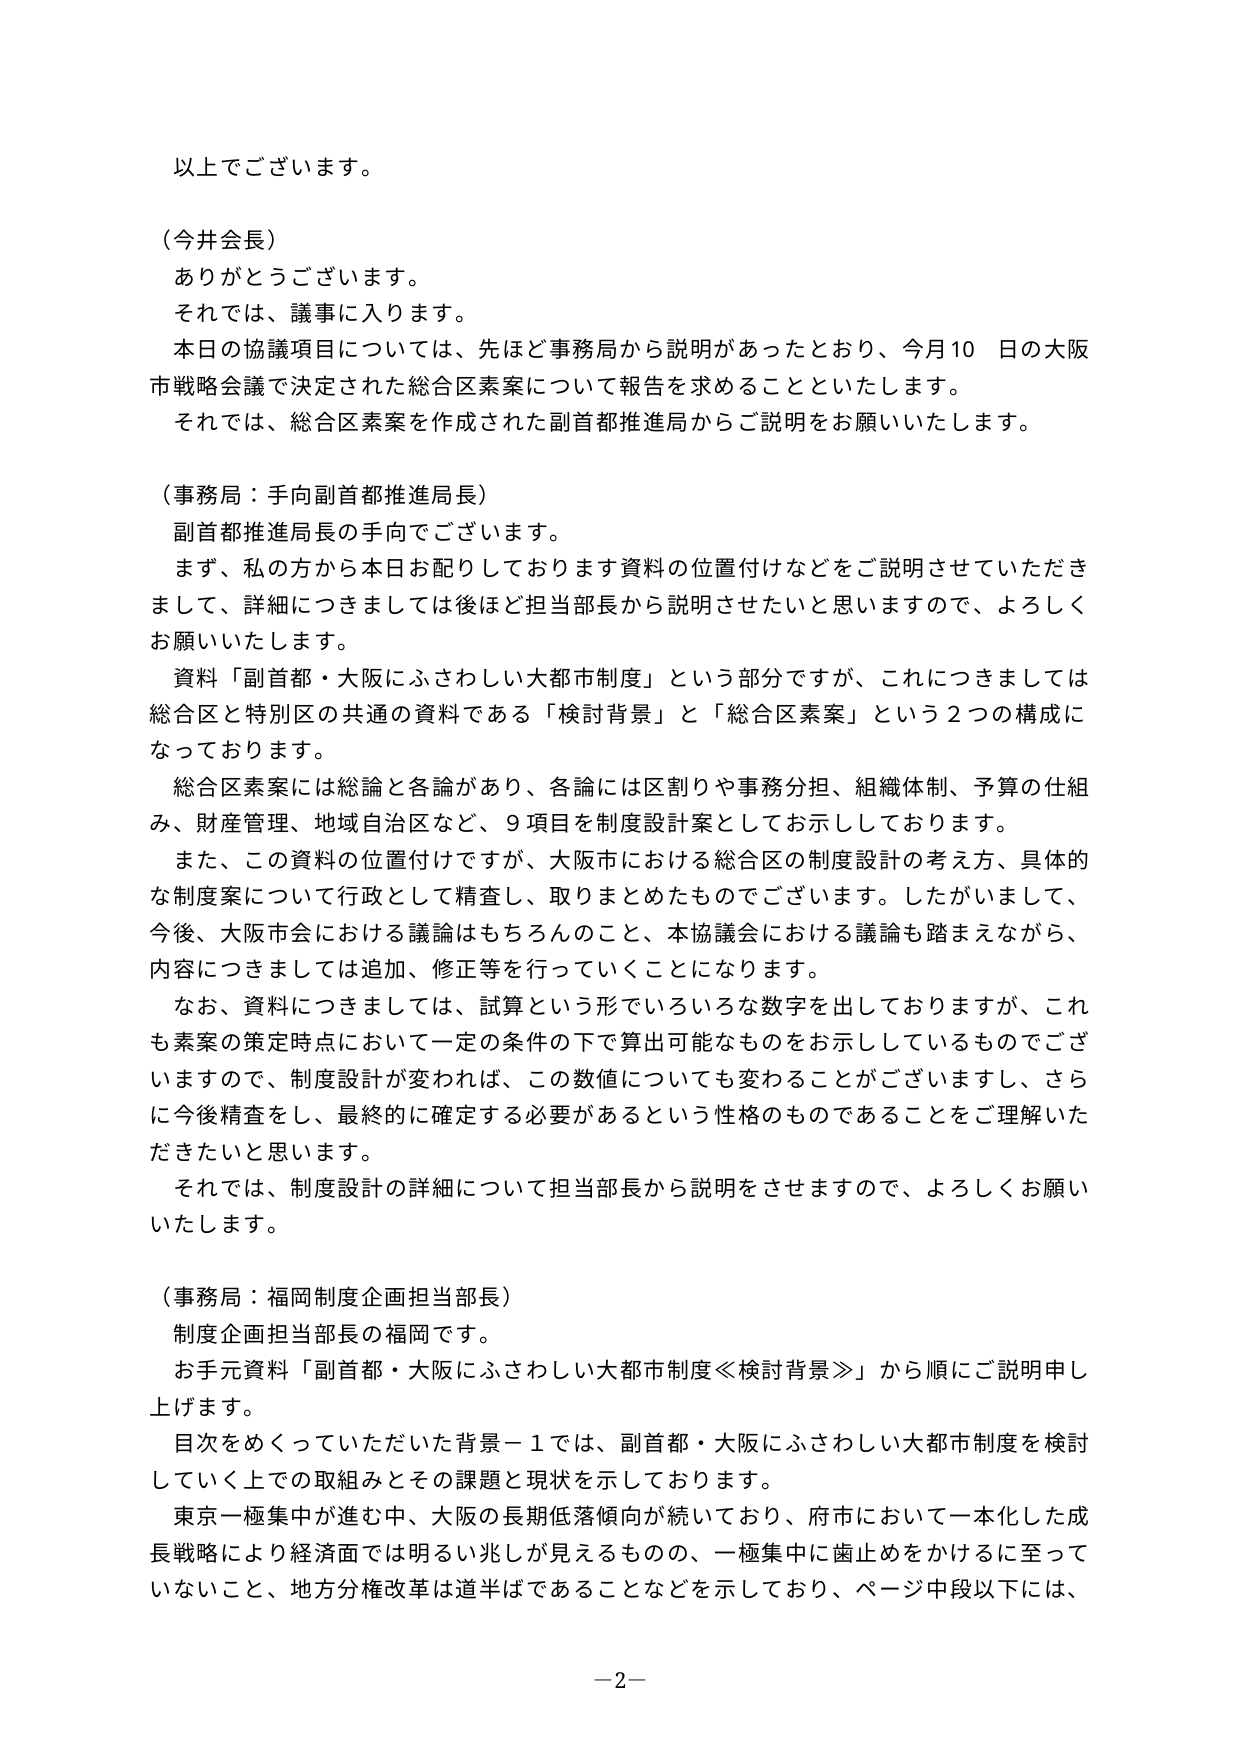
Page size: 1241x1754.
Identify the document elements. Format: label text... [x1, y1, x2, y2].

text まず、私の方から本日お配りしております資料の位置付けなどをご説明させていただきまして、詳細につきましては後ほど担当部長から説明させたいと思いますので、よろしくお願いいたします。 [149, 549, 1091, 658]
text また、この資料の位置付けですが、大阪市における総合区の制度設計の考え方、具体的な制度案について行政として精査し、取りまとめたものでございます。したがいまして、今後、大阪市会における議論はもちろんのこと、本協議会における議論も踏まえながら、内容につきましては追加、修正等を行っていくことになります。 [149, 841, 1091, 986]
text 資料「副首都・大阪にふさわしい大都市制度」という部分ですが、これにつきましては総合区と特別区の共通の資料である「検討背景」と「総合区素案」という２つの構成になっております。 [149, 658, 1091, 768]
text お手元資料「副首都・大阪にふさわしい大都市制度≪検討背景≫」から順にご説明申し上げます。 [149, 1351, 1091, 1424]
text ありがとうございます。 [149, 257, 1091, 294]
text 本日の協議項目については、先ほど事務局から説明があったとおり、今月10日の大阪市戦略会議で決定された総合区素案について報告を求めることといたします。 [149, 330, 1091, 403]
text 副首都推進局長の手向でございます。 [149, 512, 1091, 549]
text なお、資料につきましては、試算という形でいろいろな数字を出しておりますが、これも素案の策定時点において一定の条件の下で算出可能なものをお示ししているものでございますので、制度設計が変われば、この数値についても変わることがございますし、さらに今後精査をし、最終的に確定する必要があるという性格のものであることをご理解いただきたいと思います。 [149, 986, 1091, 1169]
text （今井会長） [149, 221, 1091, 257]
text 総合区素案には総論と各論があり、各論には区割りや事務分担、組織体制、予算の仕組み、財産管理、地域自治区など、９項目を制度設計案としてお示ししております。 [149, 768, 1091, 841]
text それでは、制度設計の詳細について担当部長から説明をさせますので、よろしくお願いいたします。 [149, 1169, 1091, 1242]
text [149, 1497, 1091, 1606]
text 制度企画担当部長の福岡です。 [149, 1314, 1091, 1351]
text 目次をめくっていただいた背景－１では、副首都・大阪にふさわしい大都市制度を検討していく上での取組みとその課題と現状を示しております。 [149, 1424, 1091, 1497]
text 以上でございます。 [149, 148, 1091, 184]
text （事務局：福岡制度企画担当部長） [149, 1278, 1091, 1314]
text それでは、総合区素案を作成された副首都推進局からご説明をお願いいたします。 [149, 403, 1091, 439]
text それでは、議事に入ります。 [149, 294, 1091, 330]
text （事務局：手向副首都推進局長） [149, 476, 1091, 512]
